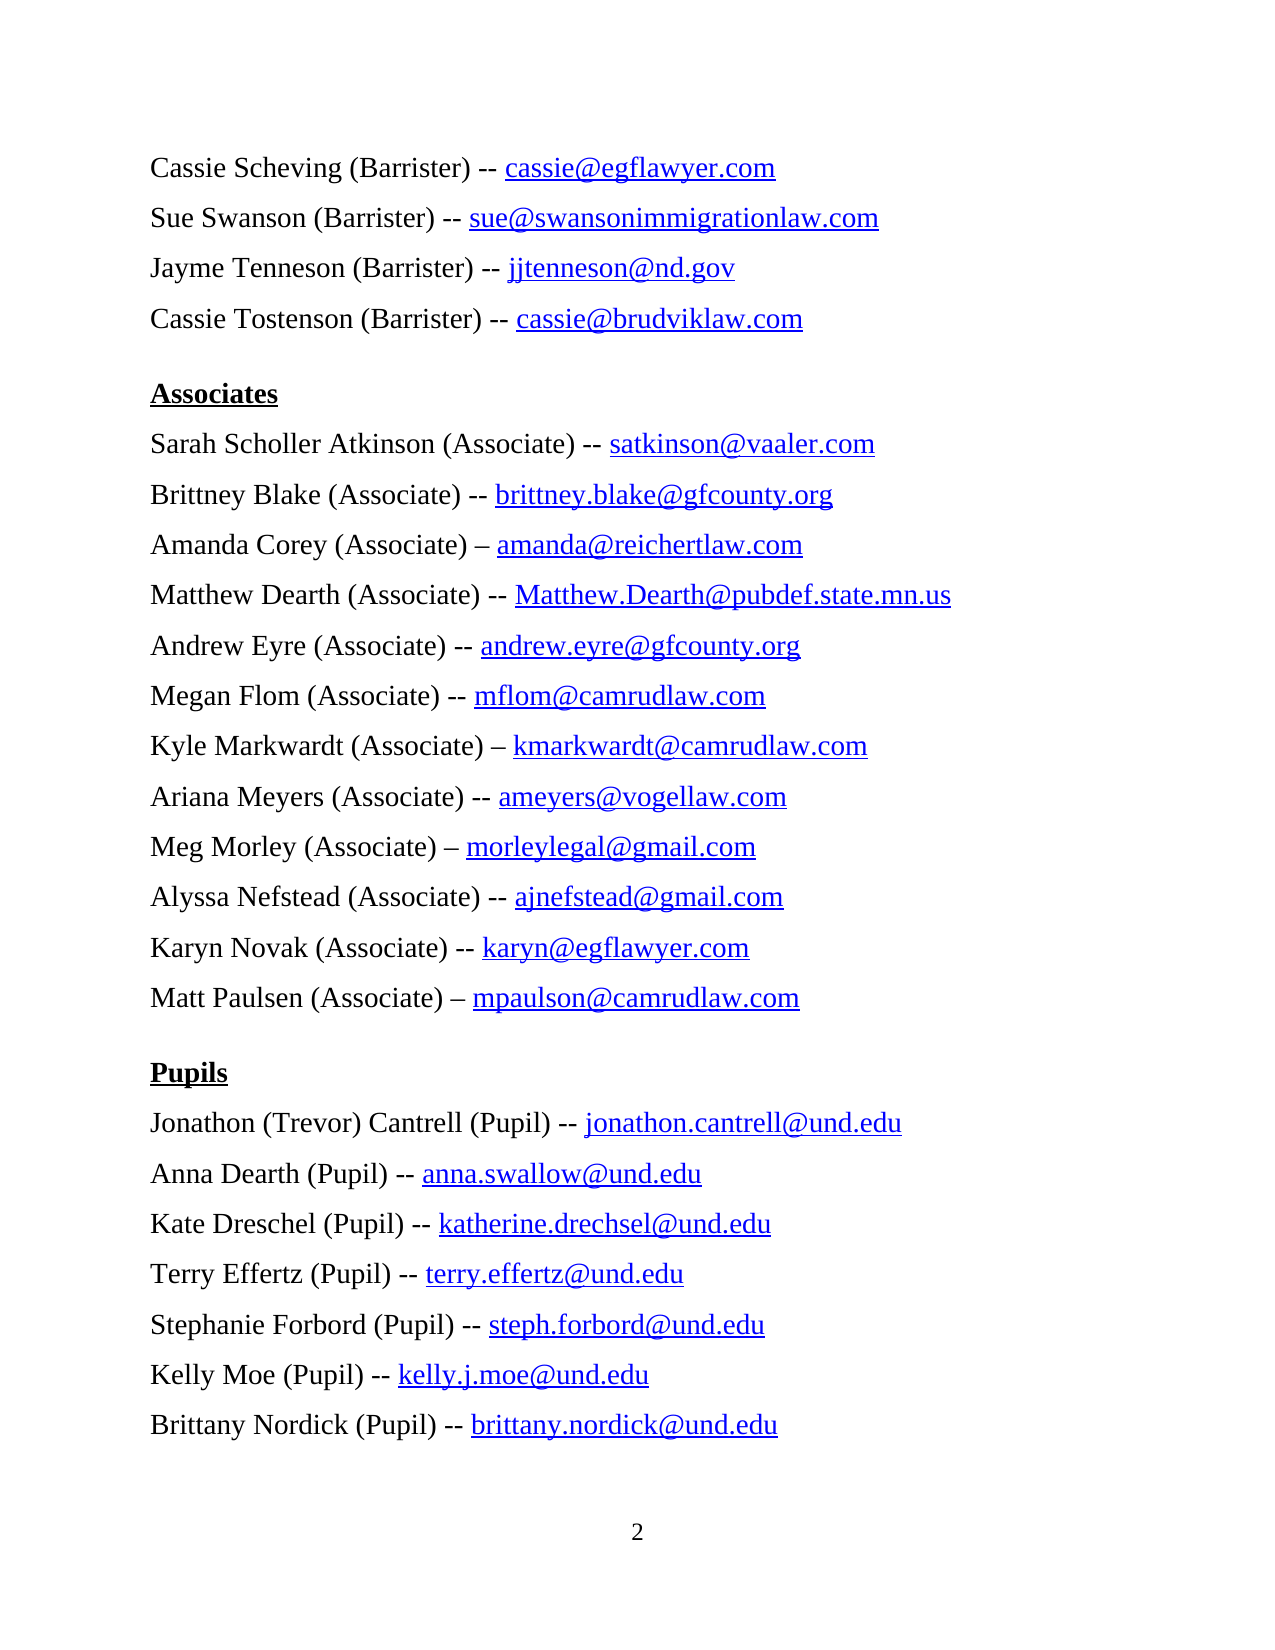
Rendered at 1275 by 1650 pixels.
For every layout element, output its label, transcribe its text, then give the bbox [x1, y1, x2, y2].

text Megan Flom (Associate) -- mflom@camrudlaw.com [150, 678, 1125, 712]
text Anna Dearth (Pupil) -- anna.swallow@und.edu [150, 1156, 1125, 1189]
text Matt Paulsen (Associate) – mpaulson@camrudlaw.com [150, 980, 1125, 1013]
text Kate Dreschel (Pupil) -- katherine.drechsel@und.edu [150, 1206, 1125, 1240]
text Sue Swanson (Barrister) -- sue@swansonimmigrationlaw.com [150, 200, 1125, 234]
text Stephanie Forbord (Pupil) -- steph.forbord@und.edu [150, 1307, 1125, 1340]
text Cassie Scheving (Barrister) -- cassie@egflawyer.com [150, 150, 1125, 183]
text Sarah Scholler Atkinson (Associate) -- satkinson@vaaler.com [150, 427, 1125, 460]
text Kelly Moe (Pupil) -- kelly.j.moe@und.edu [150, 1357, 1125, 1391]
text Alyssa Nefstead (Associate) -- ajnefstead@gmail.com Karyn Novak (Associate) -- karyn@egflawyer.com [150, 879, 1125, 963]
text Terry Effertz (Pupil) -- terry.effertz@und.edu [150, 1257, 1125, 1290]
text Associates [150, 376, 1125, 410]
text Amanda Corey (Associate) – amanda@reichertlaw.com [150, 527, 1125, 561]
text Jayme Tenneson (Barrister) -- jjtenneson@nd.gov [150, 251, 1125, 284]
text Meg Morley (Associate) – morleylegal@gmail.com [150, 829, 1125, 863]
text Pupils [150, 1055, 1125, 1089]
text Brittany Nordick (Pupil) -- brittany.nordick@und.edu [150, 1407, 1125, 1441]
text Cassie Tostenson (Barrister) -- cassie@brudviklaw.com [150, 301, 1125, 334]
text Jonathon (Trevor) Cantrell (Pupil) -- jonathon.cantrell@und.edu [150, 1106, 1125, 1139]
text Ariana Meyers (Associate) -- ameyers@vogellaw.com [150, 779, 1125, 812]
text Matthew Dearth (Associate) -- Matthew.Dearth@pubdef.state.mn.us [150, 577, 1125, 611]
text Brittney Blake (Associate) -- brittney.blake@gfcounty.org [150, 477, 1125, 510]
text Kyle Markwardt (Associate) – kmarkwardt@camrudlaw.com [150, 728, 1125, 762]
text Andrew Eyre (Associate) -- andrew.eyre@gfcounty.org [150, 628, 1125, 661]
